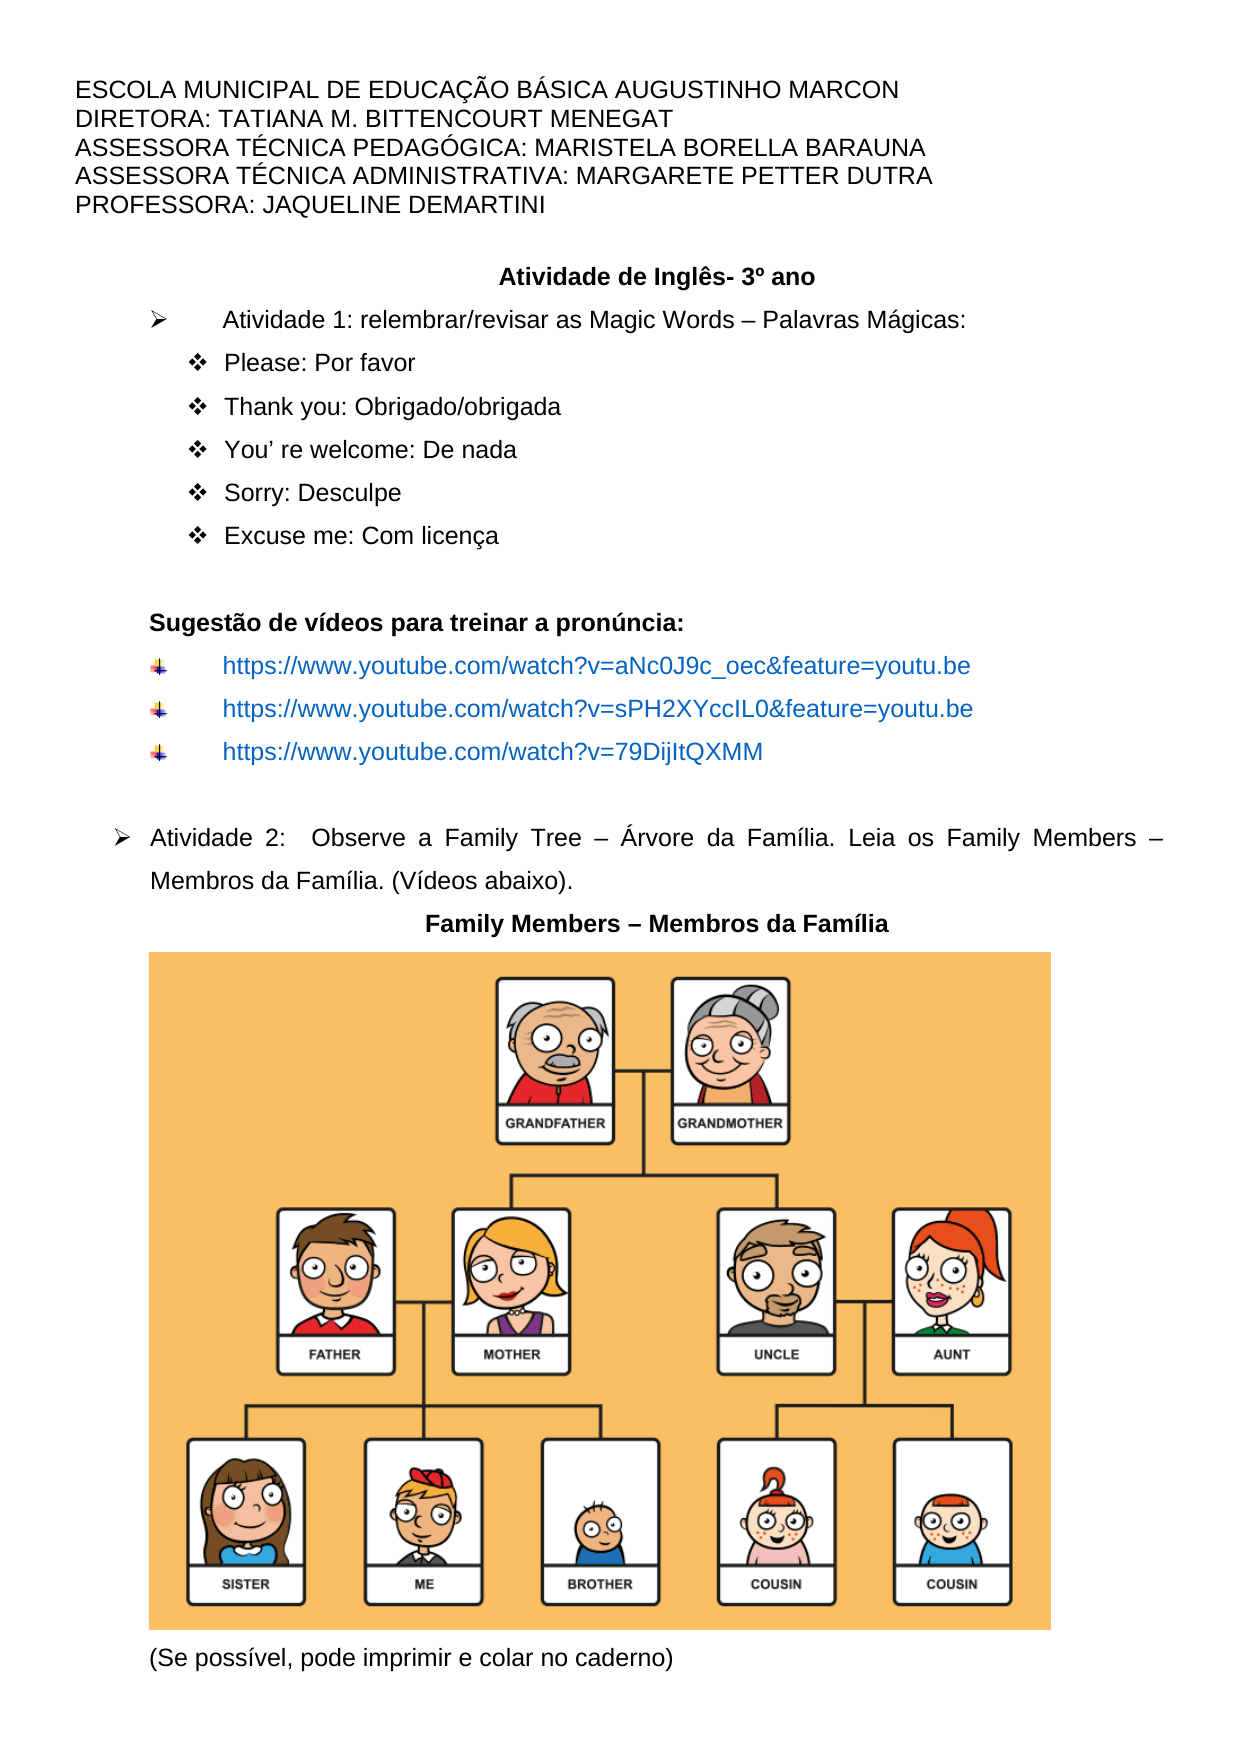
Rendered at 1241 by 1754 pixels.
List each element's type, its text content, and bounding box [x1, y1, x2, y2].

text ESCOLA MUNICIPAL DE EDUCAÇÃO BÁSICA AUGUSTINHO MARCON [75, 75, 1165, 104]
list https://www.youtube.com/watch?v=79DijItQXMM [75, 737, 1165, 766]
text PROFESSORA: JAQUELINE DEMARTINI [75, 190, 1165, 219]
list https://www.youtube.com/watch?v=aNc0J9c_oec&feature=youtu.be [75, 651, 1165, 679]
list Atividade 2: Observe a Family Tree – Árvore da Família. Leia os Family Members – Membros da Família. (Vídeos abaixo). [112, 823, 1165, 895]
list Excuse me: Com licença [186, 521, 1165, 550]
picture [150, 700, 167, 718]
picture [150, 657, 167, 675]
list Please: Por favor [186, 348, 1165, 377]
list Atividade 1: relembrar/revisar as Magic Words – Palavras Mágicas: [75, 305, 1165, 334]
text Sugestão de vídeos para treinar a pronúncia: [75, 607, 1165, 636]
list Sorry: Desculpe [186, 478, 1165, 507]
text (Se possível, pode imprimir e colar no caderno) [75, 1643, 1165, 1672]
text ASSESSORA TÉCNICA PEDAGÓGICA: MARISTELA BORELLA BARAUNA [75, 132, 1165, 161]
text Atividade de Inglês- 3º ano [75, 262, 1165, 291]
text Family Members – Membros da Família [75, 909, 1165, 938]
text DIRETORA: TATIANA M. BITTENCOURT MENEGAT [75, 104, 1165, 132]
list https://www.youtube.com/watch?v=sPH2XYccIL0&feature=youtu.be [75, 694, 1165, 722]
list You’ re welcome: De nada [186, 435, 1165, 463]
picture [150, 743, 167, 761]
picture [148, 952, 1051, 1630]
list Thank you: Obrigado/obrigada [186, 391, 1165, 420]
text ASSESSORA TÉCNICA ADMINISTRATIVA: MARGARETE PETTER DUTRA [75, 161, 1165, 190]
